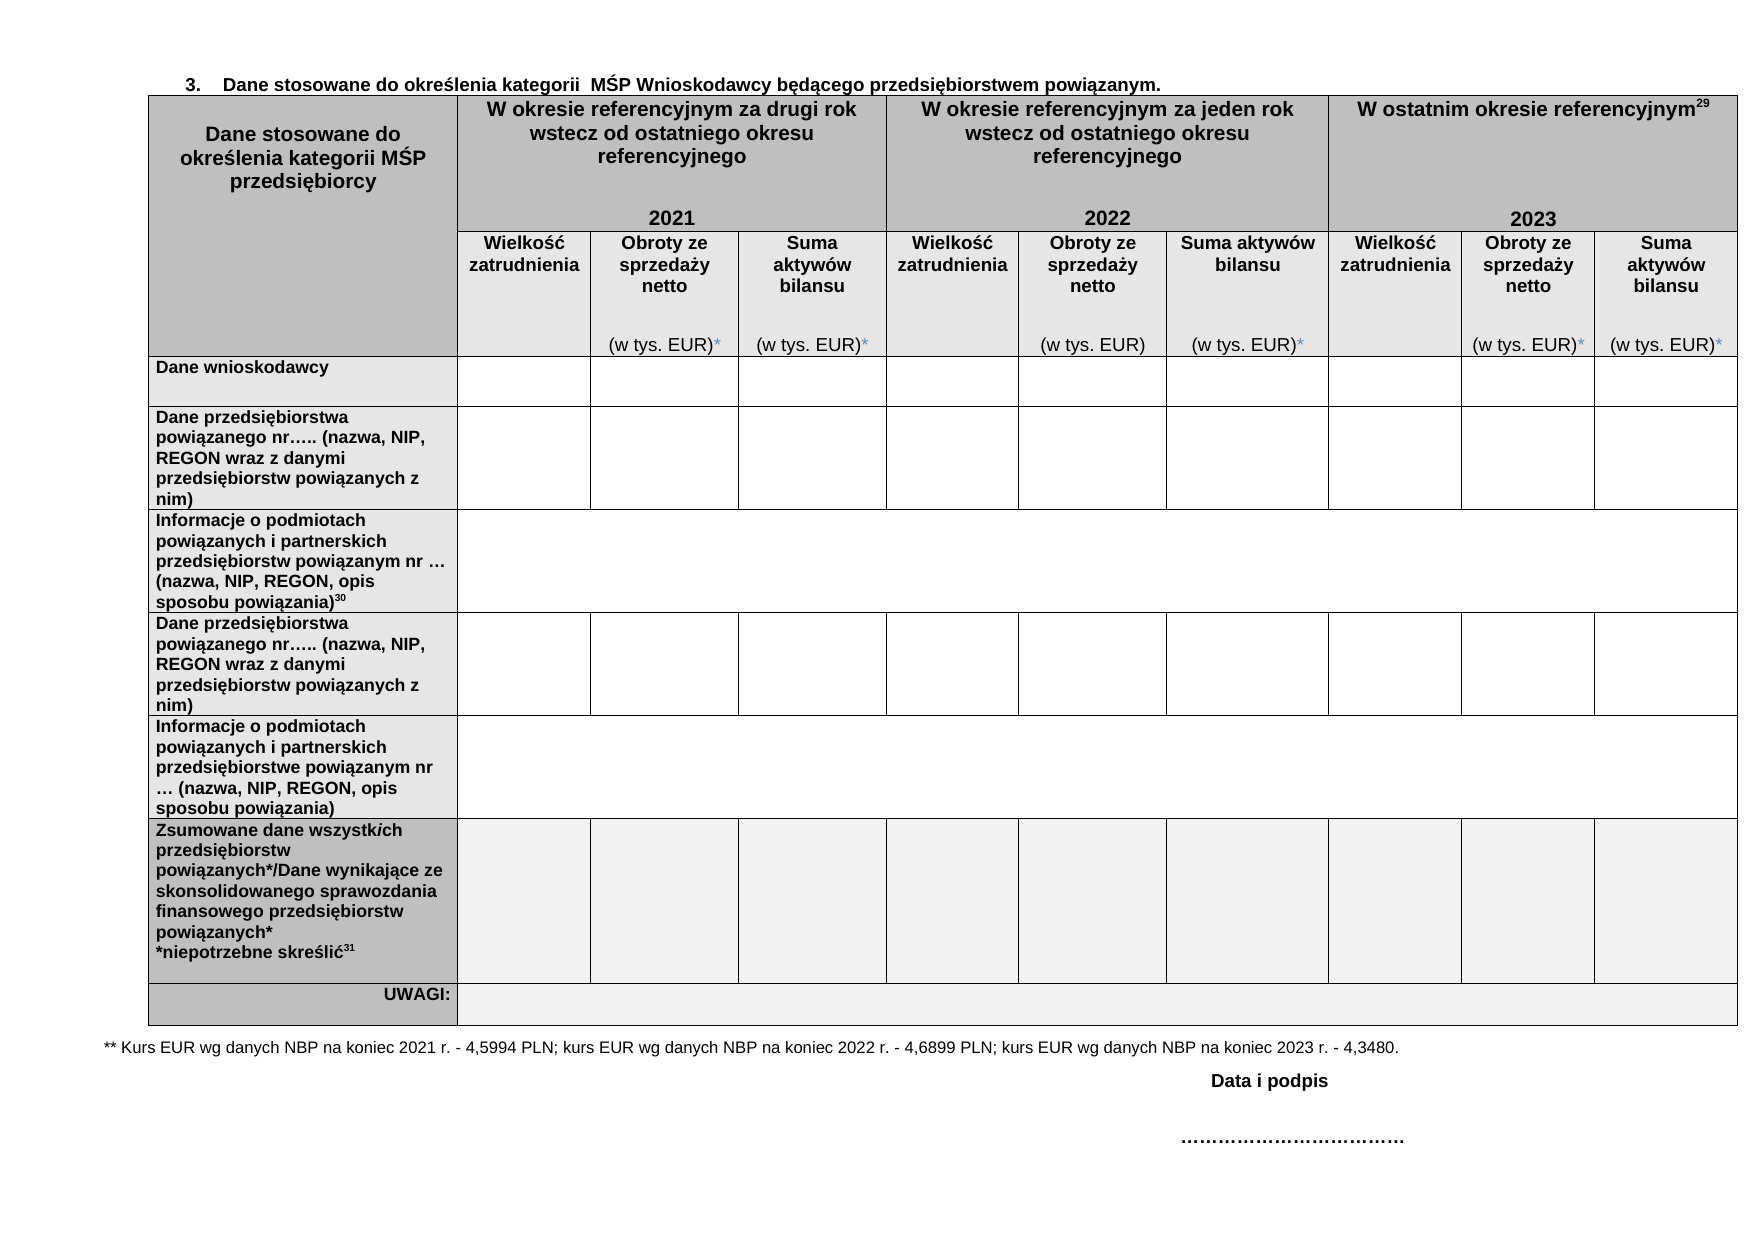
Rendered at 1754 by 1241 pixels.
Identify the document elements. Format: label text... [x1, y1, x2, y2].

table_cell [1462, 819, 1594, 983]
table_cell [887, 407, 1018, 509]
table_cell Informacje o podmiotach powiązanych i partnerskich przedsiębiorstw powiązanym nr … (nazwa, NIP, REGON, opis sposobu powiązania) [149, 510, 457, 612]
table_cell [1595, 819, 1737, 983]
table_cell [458, 716, 1737, 818]
table_cell [1167, 613, 1328, 715]
table_cell [591, 613, 738, 715]
table_header W okresie referencyjnym za drugi rok wstecz od ostatniego okresu referencyjnego 2021 [458, 96, 886, 231]
table_cell Wielkość zatrudnienia [458, 232, 590, 356]
table_cell [591, 407, 738, 509]
table_cell [887, 613, 1018, 715]
list Dane stosowane do określenia kategorii MŚP Wnioskodawcy będącego przedsiębiorstwem powiązanym. [185, 74, 1606, 95]
table_cell [458, 819, 590, 983]
table_cell [1329, 819, 1461, 983]
table_header W okresie referencyjnym za jeden rok wstecz od ostatniego okresu referencyjnego 2022 [887, 96, 1328, 231]
table_cell [1167, 407, 1328, 509]
table_cell [458, 613, 590, 715]
table_cell [739, 819, 886, 983]
table_cell [1462, 407, 1594, 509]
table_cell Zsumowane dane wszystkich przedsiębiorstw powiązanych*/Dane wynikające ze skonsolidowanego sprawozdania finansowego przedsiębiorstw powiązanych* *niepotrzebne skreślić [149, 819, 457, 983]
table_cell Obroty ze sprzedaży netto (w tys. EUR) [1019, 232, 1166, 356]
table_cell [591, 357, 738, 406]
table_cell Suma aktywów bilansu (w tys. EUR)* [1167, 232, 1328, 356]
table_cell Dane przedsiębiorstwa powiązanego nr….. (nazwa, NIP, REGON wraz z danymi przedsiębiorstw powiązanych z nim) [149, 407, 457, 509]
table_cell [458, 510, 1737, 612]
table_cell Obroty ze sprzedaży netto (w tys. EUR)* [591, 232, 738, 356]
text ……………………………… [1106, 1126, 1606, 1147]
table_cell [458, 357, 590, 406]
table_cell [1019, 357, 1166, 406]
table_cell Suma aktywów bilansu (w tys. EUR)* [739, 232, 886, 356]
table_cell [1595, 357, 1737, 406]
table_cell UWAGI: [149, 984, 457, 1025]
table_cell [1329, 407, 1461, 509]
table_cell [1019, 819, 1166, 983]
table_header W ostatnim okresie referencyjnym 2023 [1329, 96, 1737, 231]
table_cell [1167, 819, 1328, 983]
table_cell Dane przedsiębiorstwa powiązanego nr….. (nazwa, NIP, REGON wraz z danymi przedsiębiorstw powiązanych z nim) [149, 613, 457, 715]
table_cell Wielkość zatrudnienia [887, 232, 1018, 356]
table_cell [1329, 613, 1461, 715]
text ** Kurs EUR wg danych NBP na koniec 2021 r. - 4,5994 PLN; kurs EUR wg danych NBP na koniec 2022 r. - 4,6899 PLN; kurs EUR wg danych NBP na koniec 2023 r. - 4,3480. [103, 1038, 1606, 1057]
table_header Dane stosowane do określenia kategorii MŚP przedsiębiorcy [149, 96, 457, 356]
table_cell [458, 984, 1737, 1025]
table_cell [887, 357, 1018, 406]
table_cell [739, 357, 886, 406]
table_cell [1462, 357, 1594, 406]
table_cell Suma aktywów bilansu (w tys. EUR)* [1595, 232, 1737, 356]
table_cell Wielkość zatrudnienia [1329, 232, 1461, 356]
table_cell [1329, 357, 1461, 406]
table_cell [1595, 613, 1737, 715]
table_cell Dane wnioskodawcy [149, 357, 457, 406]
table_cell [1167, 357, 1328, 406]
table_cell Obroty ze sprzedaży netto (w tys. EUR)* [1462, 232, 1594, 356]
text Data i podpis [1106, 1070, 1606, 1092]
table_cell [1462, 613, 1594, 715]
table_cell Informacje o podmiotach powiązanych i partnerskich przedsiębiorstwe powiązanym nr … (nazwa, NIP, REGON, opis sposobu powiązania) [149, 716, 457, 818]
table_cell [1019, 613, 1166, 715]
table_cell [458, 407, 590, 509]
table_cell [887, 819, 1018, 983]
table_cell [1595, 407, 1737, 509]
table_cell [591, 819, 738, 983]
table_cell [739, 613, 886, 715]
table_cell [739, 407, 886, 509]
table_cell [1019, 407, 1166, 509]
